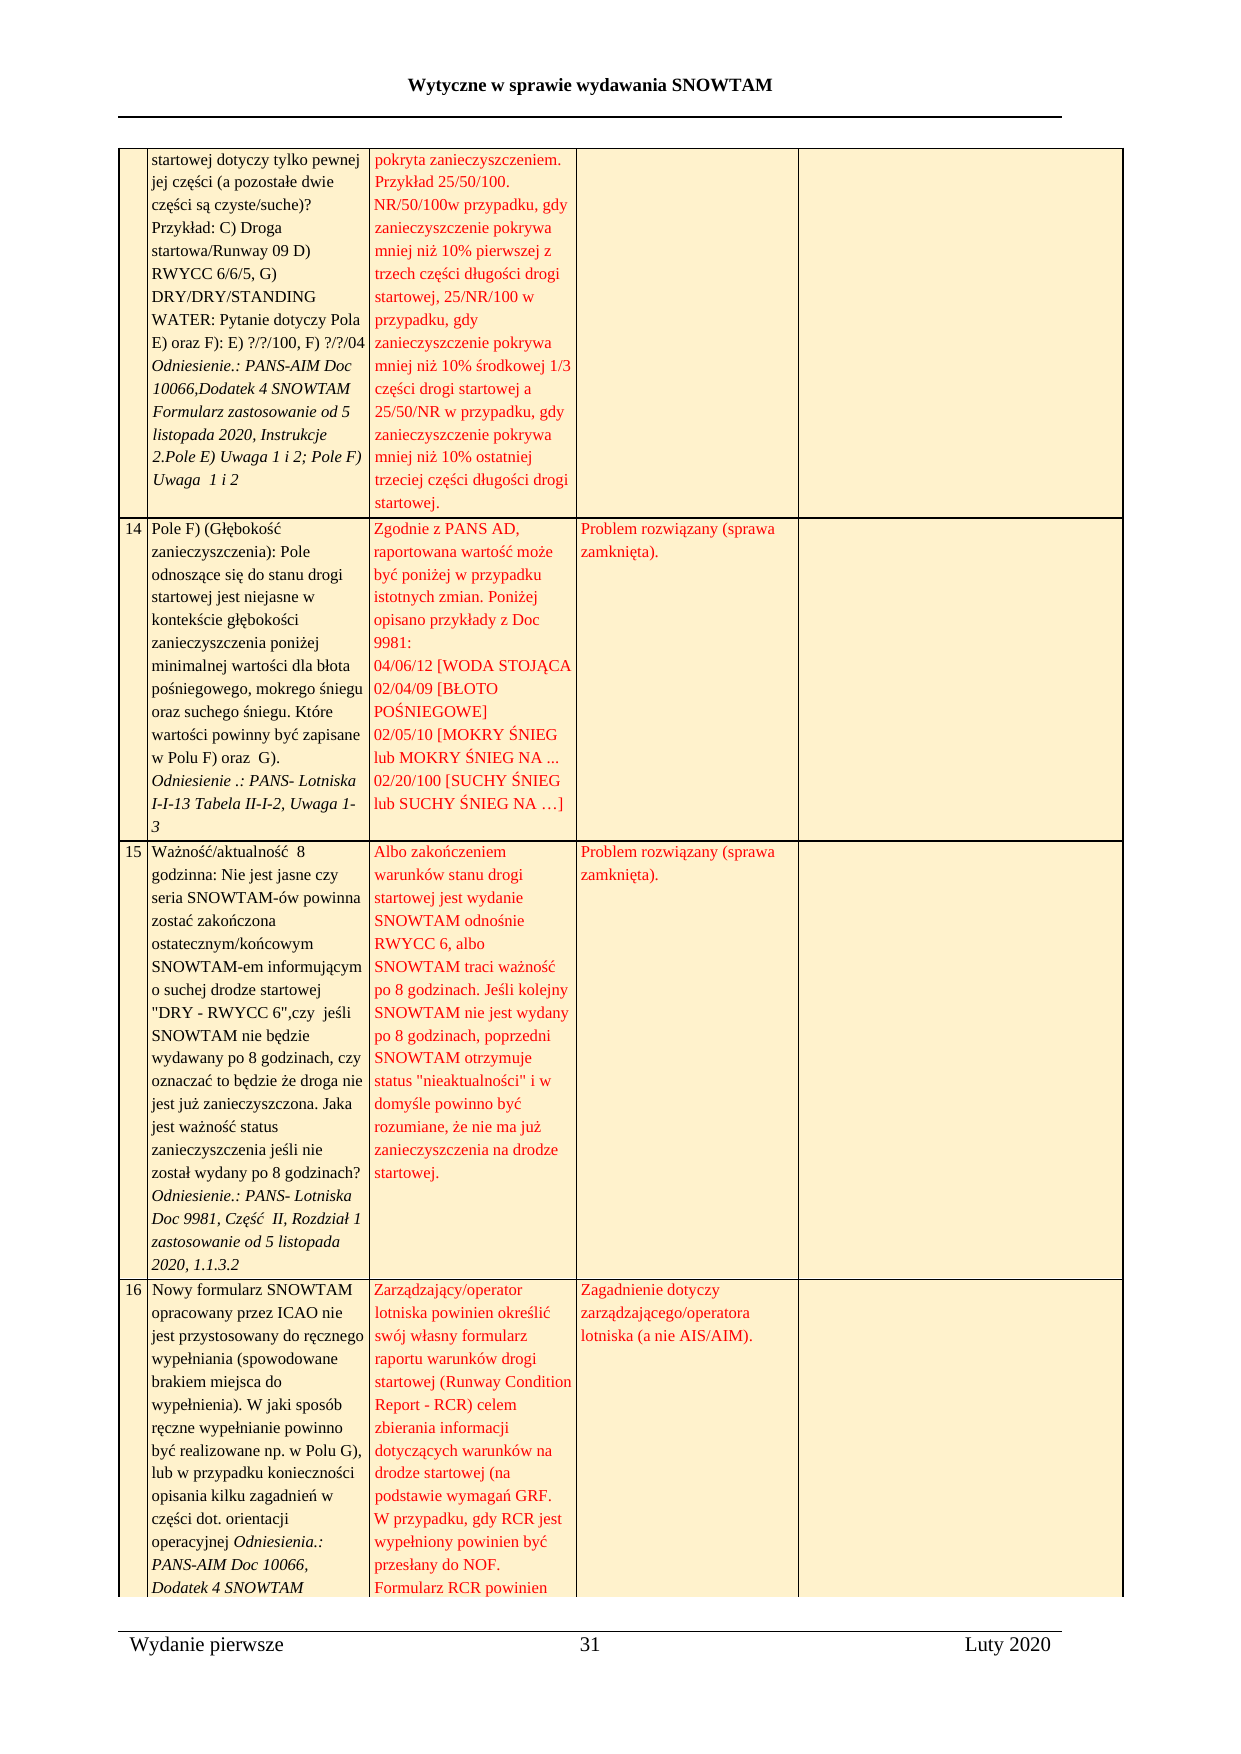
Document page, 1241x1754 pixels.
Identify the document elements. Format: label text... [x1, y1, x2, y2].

table_cell Pole F) (Głębokość zanieczyszczenia): Pole odnoszące się do stanu drogi startowej jest niejasne w kontekście głębokości zanieczyszczenia poniżej minimalnej wartości dla błota pośniegowego, mokrego śniegu oraz suchego śniegu. Które wartości powinny być zapisane w Polu F) oraz G). Odniesienie .: PANS- Lotniska I-I-13 Tabela II-I-2, Uwaga 1-3 [148, 519, 369, 840]
table_cell [799, 519, 1122, 840]
table_cell [799, 842, 1122, 1278]
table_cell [148, 149, 369, 517]
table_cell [148, 1280, 369, 1597]
table_cell Ważność/aktualność 8 godzinna: Nie jest jasne czy seria SNOWTAM-ów powinna zostać zakończona ostatecznym/końcowym SNOWTAM-em informującym o suchej drodze startowej "DRY - RWYCC 6",czy jeśli SNOWTAM nie będzie wydawany po 8 godzinach, czy oznaczać to będzie że droga nie jest już zanieczyszczona. Jaka jest ważność status zanieczyszczenia jeśli nie został wydany po 8 godzinach? Odniesienie.: PANS- Lotniska Doc 9981, Część II, Rozdział 1 zastosowanie od 5 listopada 2020, 1.1.3.2 [148, 842, 369, 1278]
table_cell 16 [120, 1280, 147, 1597]
table_cell [799, 1280, 1122, 1597]
table_cell Problem rozwiązany (sprawa zamknięta). [577, 842, 798, 1278]
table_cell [370, 1280, 576, 1597]
table_cell Zgodnie z PANS AD, raportowana wartość może być poniżej w przypadku istotnych zmian. Poniżej opisano przykłady z Doc 9981: 04/06/12 [WODA STOJĄCA 02/04/09 [BŁOTO POŚNIEGOWE] 02/05/10 [MOKRY ŚNIEG lub MOKRY ŚNIEG NA ... 02/20/100 [SUCHY ŚNIEG lub SUCHY ŚNIEG NA …] [370, 519, 576, 840]
table_cell Albo zakończeniem warunków stanu drogi startowej jest wydanie SNOWTAM odnośnie RWYCC 6, albo SNOWTAM traci ważność po 8 godzinach. Jeśli kolejny SNOWTAM nie jest wydany po 8 godzinach, poprzedni SNOWTAM otrzymuje status "nieaktualności" i w domyśle powinno być rozumiane, że nie ma już zanieczyszczenia na drodze startowej. [370, 842, 576, 1278]
table_cell [799, 149, 1122, 517]
table_cell 15 [120, 842, 147, 1278]
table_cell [370, 149, 576, 517]
table_cell Problem rozwiązany (sprawa zamknięta). [577, 519, 798, 840]
table_cell 13 [120, 149, 147, 517]
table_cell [577, 149, 798, 517]
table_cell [577, 1280, 798, 1597]
table_cell 14 [120, 519, 147, 840]
